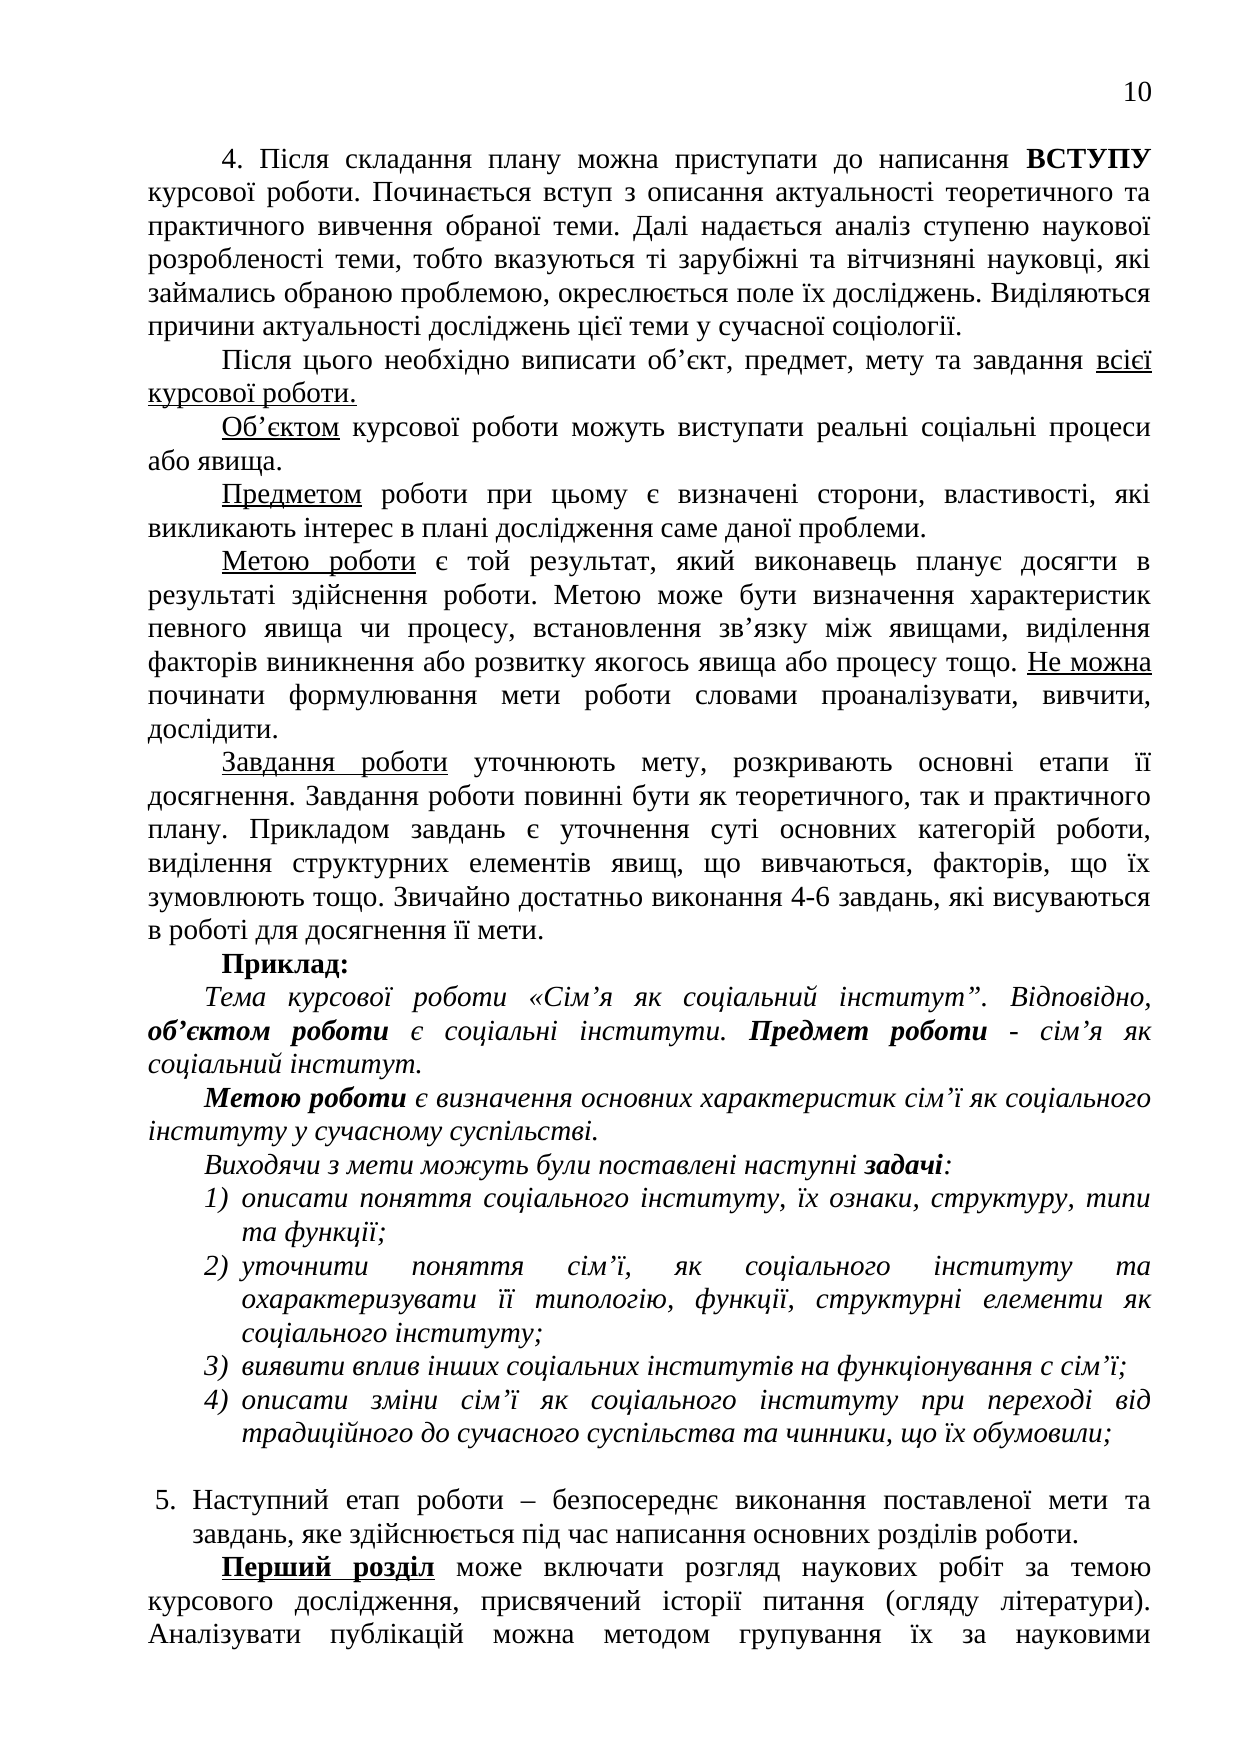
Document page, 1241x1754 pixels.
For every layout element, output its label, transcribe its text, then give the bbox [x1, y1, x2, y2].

text Метою роботи є той результат, який виконавець планує досягти в результаті здійснення роботи. Метою може бути визначення характеристик певного явища чи процесу, встановлення зв’язку між явищами, виділення факторів виникнення або розвитку якогось явища або процесу тощо. Не можна починати формулювання мети роботи словами проаналізувати, вивчити, дослідити. [148, 543, 1152, 744]
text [148, 1549, 1152, 1650]
title описати поняття соціального інституту, їх ознаки, структуру, типи та функції; [204, 1181, 1152, 1248]
text Об’єктом курсової роботи можуть виступати реальні соціальні процеси або явища. [148, 409, 1152, 476]
text Завдання роботи уточнюють мету, розкривають основні етапи її досягнення. Завдання роботи повинні бути як теоретичного, так и практичного плану. Прикладом завдань є уточнення суті основних категорій роботи, виділення структурних елементів явищ, що вивчаються, факторів, що їх зумовлюють тощо. Звичайно достатньо виконання 4-6 завдань, які висуваються в роботі для досягнення її мети. [148, 744, 1152, 946]
title описати зміни сім’ї як соціального інституту при переході від традиційного до сучасного суспільства та чинники, що їх обумовили; [204, 1382, 1152, 1449]
title уточнити поняття сім’ї, як соціального інституту та охарактеризувати її типологію, функції, структурні елементи як соціального інституту; [204, 1248, 1152, 1348]
title виявити вплив інших соціальних інститутів на функціонування с сім’ї; [204, 1348, 1152, 1382]
text Приклад: [148, 946, 1152, 979]
title Метою роботи є визначення основних характеристик сім’ї як соціального інституту у сучасному суспільстві. [148, 1080, 1152, 1147]
list Наступний етап роботи – безпосереднє виконання поставленої мети та завдань, яке здійснюється під час написання основних розділів роботи. [154, 1482, 1152, 1549]
text Предметом роботи при цьому є визначені сторони, властивості, які викликають інтерес в плані дослідження саме даної проблеми. [148, 476, 1152, 543]
title Виходячи з мети можуть були поставлені наступні задачі: [148, 1147, 1152, 1181]
title Тема курсової роботи «Сім’я як соціальний інститут”. Відповідно, об’єктом роботи є соціальні інститути. Предмет роботи - сім’я як соціальний інститут. [148, 979, 1152, 1080]
text 4. Після складання плану можна приступати до написання ВСТУПУ курсової роботи. Починається вступ з описання актуальності теоретичного та практичного вивчення обраної теми. Далі надається аналіз ступеню наукової розробленості теми, тобто вказуються ті зарубіжні та вітчизняні науковці, які займались обраною проблемою, окреслюється поле їх досліджень. Виділяються причини актуальності досліджень цієї теми у сучасної соціології. [148, 141, 1152, 342]
text Після цього необхідно виписати об’єкт, предмет, мету та завдання всієї курсової роботи. [148, 342, 1152, 409]
